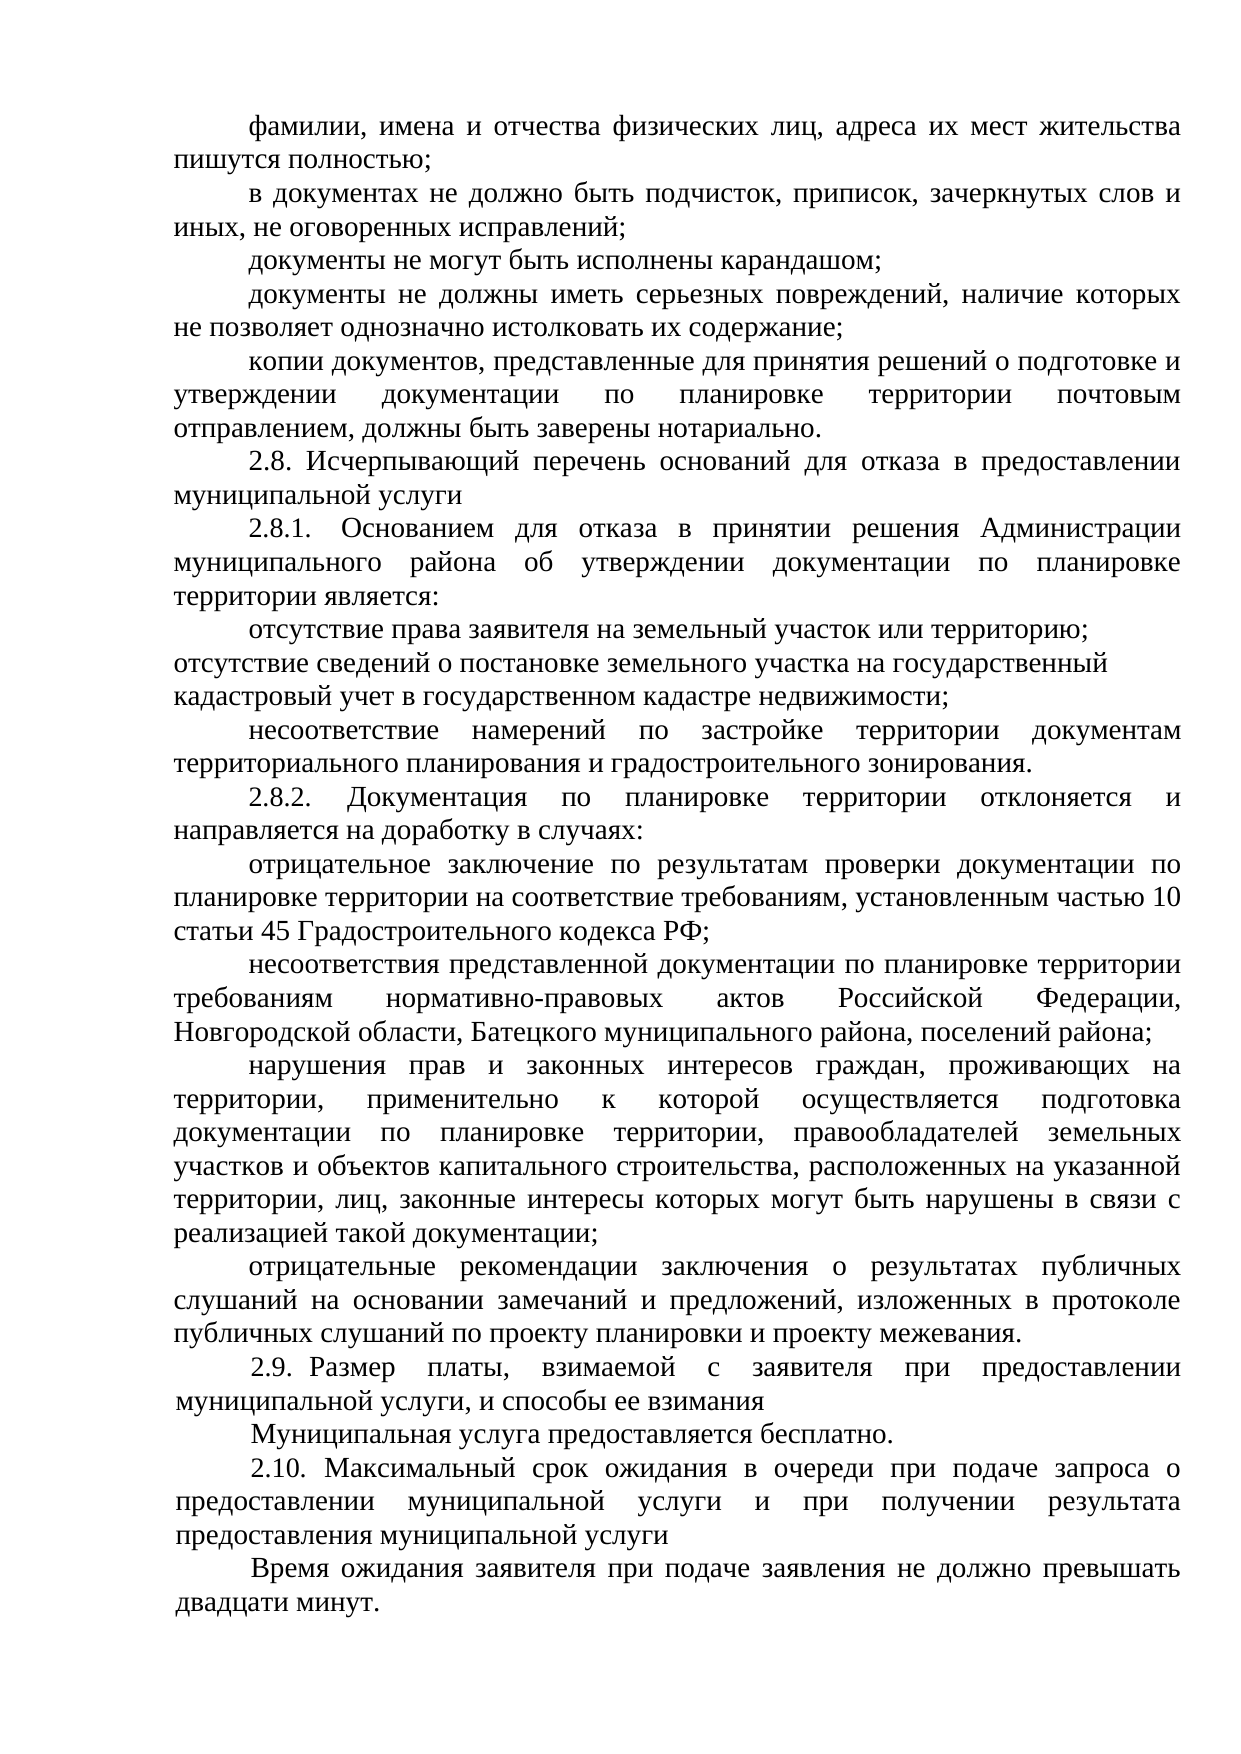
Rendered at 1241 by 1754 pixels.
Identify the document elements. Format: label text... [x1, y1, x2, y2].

text отрицательные рекомендации заключения о результатах публичных слушаний на основании замечаний и предложений, изложенных в протоколе публичных слушаний по проекту планировки и проекту межевания. [173, 1249, 1182, 1350]
list Основанием для отказа в принятии решения Администрации муниципального района об утверждении документации по планировке территории является: [173, 511, 1182, 612]
text Время ожидания заявителя при подаче заявления не должно превышать двадцати минут. [175, 1551, 1182, 1618]
list Максимальный срок ожидания в очереди при подаче запроса о предоставлении муниципальной услуги и при получении результата предоставления муниципальной услуги [175, 1450, 1182, 1551]
text документы не могут быть исполнены карандашом; [173, 243, 1184, 276]
list Документация по планировке территории отклоняется и направляется на доработку в случаях: [173, 779, 1182, 847]
text документы не должны иметь серьезных повреждений, наличие которых не позволяет однозначно истолковать их содержание; [173, 276, 1182, 343]
text отрицательное заключение по результатам проверки документации по планировке территории на соответствие требованиям, установленным частью 10 статьи 45 Градостроительного кодекса РФ; [173, 847, 1182, 947]
text нарушения прав и законных интересов граждан, проживающих на территории, применительно к которой осуществляется подготовка документации по планировке территории, правообладателей земельных участков и объектов капитального строительства, расположенных на указанной территории, лиц, законные интересы которых могут быть нарушены в связи с реализацией такой документации; [173, 1048, 1182, 1249]
text отсутствие права заявителя на земельный участок или территорию; отсутствие сведений о постановке земельного участка на государственный кадастровый учет в государственном кадастре недвижимости; [173, 612, 1182, 712]
text в документах не должно быть подчисток, приписок, зачеркнутых слов и иных, не оговоренных исправлений; [173, 176, 1182, 243]
text 2.8. Исчерпывающий перечень оснований для отказа в предоставлении муниципальной услуги [173, 444, 1182, 511]
text Муниципальная услуга предоставляется бесплатно. [175, 1417, 1184, 1450]
text несоответствие намерений по застройке территории документам территориального планирования и градостроительного зонирования. [173, 712, 1182, 779]
list Размер платы, взимаемой с заявителя при предоставлении муниципальной услуги, и способы ее взимания [175, 1350, 1182, 1417]
text копии документов, представленные для принятия решений о подготовке и утверждении документации по планировке территории почтовым отправлением, должны быть заверены нотариально. [173, 343, 1182, 444]
text несоответствия представленной документации по планировке территории требованиям нормативно-правовых актов Российской Федерации, Новгородской области, Батецкого муниципального района, поселений района; [173, 947, 1182, 1048]
text фамилии, имена и отчества физических лиц, адреса их мест жительства пишутся полностью; [173, 109, 1182, 176]
